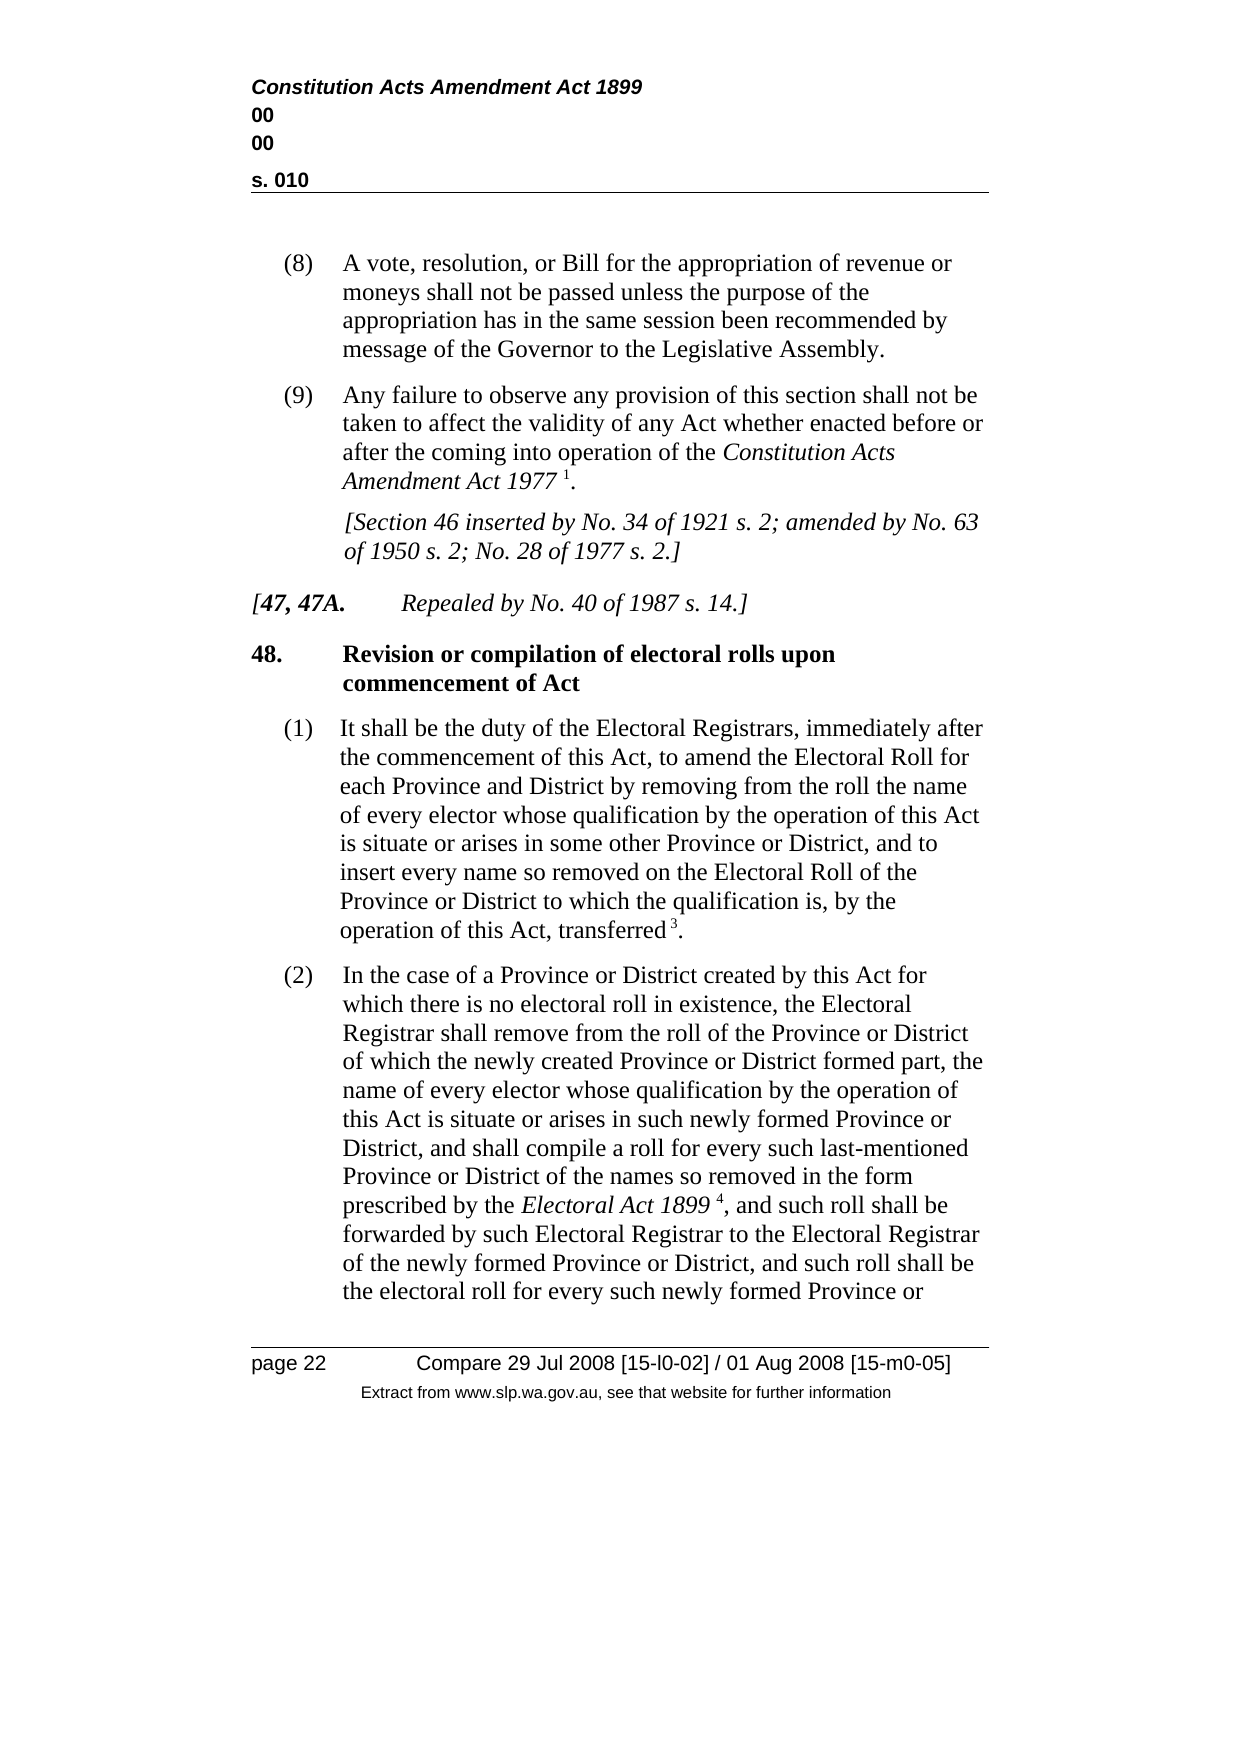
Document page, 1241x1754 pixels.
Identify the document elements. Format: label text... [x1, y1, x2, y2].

text (1) It shall be the duty of the Electoral Registrars, immediately after the commencement of this Act, to amend the Electoral Roll for each Province and District by removing from the roll the name of every elector whose qualification by the operation of this Act is situate or arises in some other Province or District, and to insert every name so removed on the Electoral Roll of the Province or District to which the qualification is, by the operation of this Act, transferred 3. [251, 713, 989, 943]
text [251, 960, 989, 1305]
text [Section 46 inserted by No. 34 of 1921 s. 2; amended by No. 63 of 1950 s. 2; No. 28 of 1977 s. 2.] [251, 507, 989, 565]
text [47, 47A. Repealed by No. 40 of 1987 s. 14.] [251, 588, 989, 616]
subtitle 48. Revision or compilation of electoral rolls upon commencement of Act [251, 639, 989, 697]
text (8) A vote, resolution, or Bill for the appropriation of revenue or moneys shall not be passed unless the purpose of the appropriation has in the same session been recommended by message of the Governor to the Legislative Assembly. [251, 248, 989, 363]
text (9) Any failure to observe any provision of this section shall not be taken to affect the validity of any Act whether enacted before or after the coming into operation of the Constitution Acts Amendment Act 1977 1. [251, 380, 989, 495]
